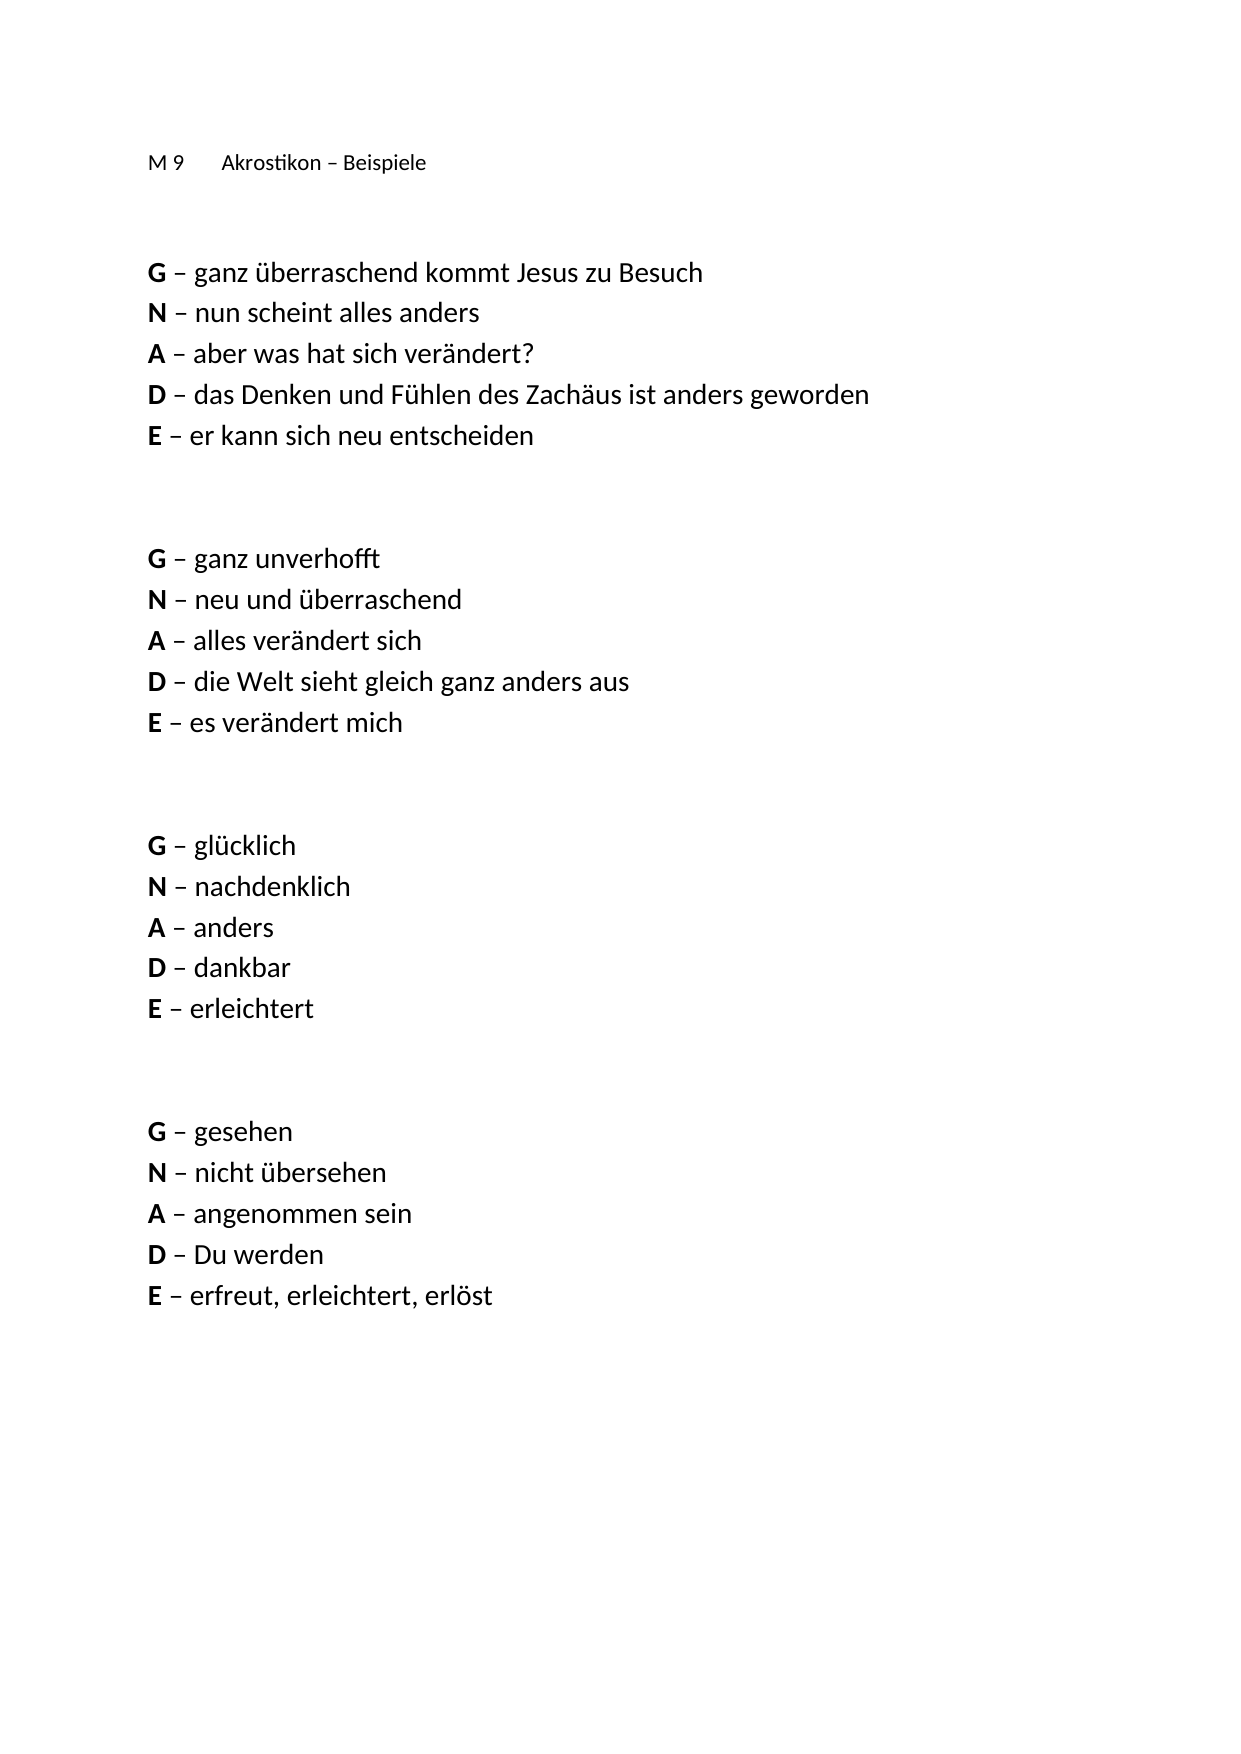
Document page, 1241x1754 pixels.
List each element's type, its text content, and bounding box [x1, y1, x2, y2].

text N – nun scheint alles anders [148, 294, 1093, 330]
text D – das Denken und Fühlen des Zachäus ist anders geworden [148, 376, 1093, 412]
text D – Du werden [148, 1236, 1093, 1272]
text N – neu und überraschend [148, 581, 1093, 617]
text G – ganz überraschend kommt Jesus zu Besuch [148, 254, 1093, 289]
text A – anders [148, 909, 1093, 944]
text E – erleichtert [148, 991, 1093, 1026]
text D – dankbar [148, 949, 1093, 985]
text M 9 Akrostikon – Beispiele [148, 148, 1093, 176]
text N – nicht übersehen [148, 1154, 1093, 1190]
text A – angenommen sein [148, 1195, 1093, 1231]
text E – erfreut, erleichtert, erlöst [148, 1277, 1093, 1313]
text G – gesehen [148, 1113, 1093, 1149]
text E – er kann sich neu entscheiden [148, 417, 1093, 453]
text E – es verändert mich [148, 704, 1093, 739]
text G – glücklich [148, 827, 1093, 862]
text A – aber was hat sich verändert? [148, 336, 1093, 371]
text G – ganz unverhofft [148, 540, 1093, 576]
text N – nachdenklich [148, 868, 1093, 903]
text D – die Welt sieht gleich ganz anders aus [148, 663, 1093, 699]
text A – alles verändert sich [148, 622, 1093, 658]
